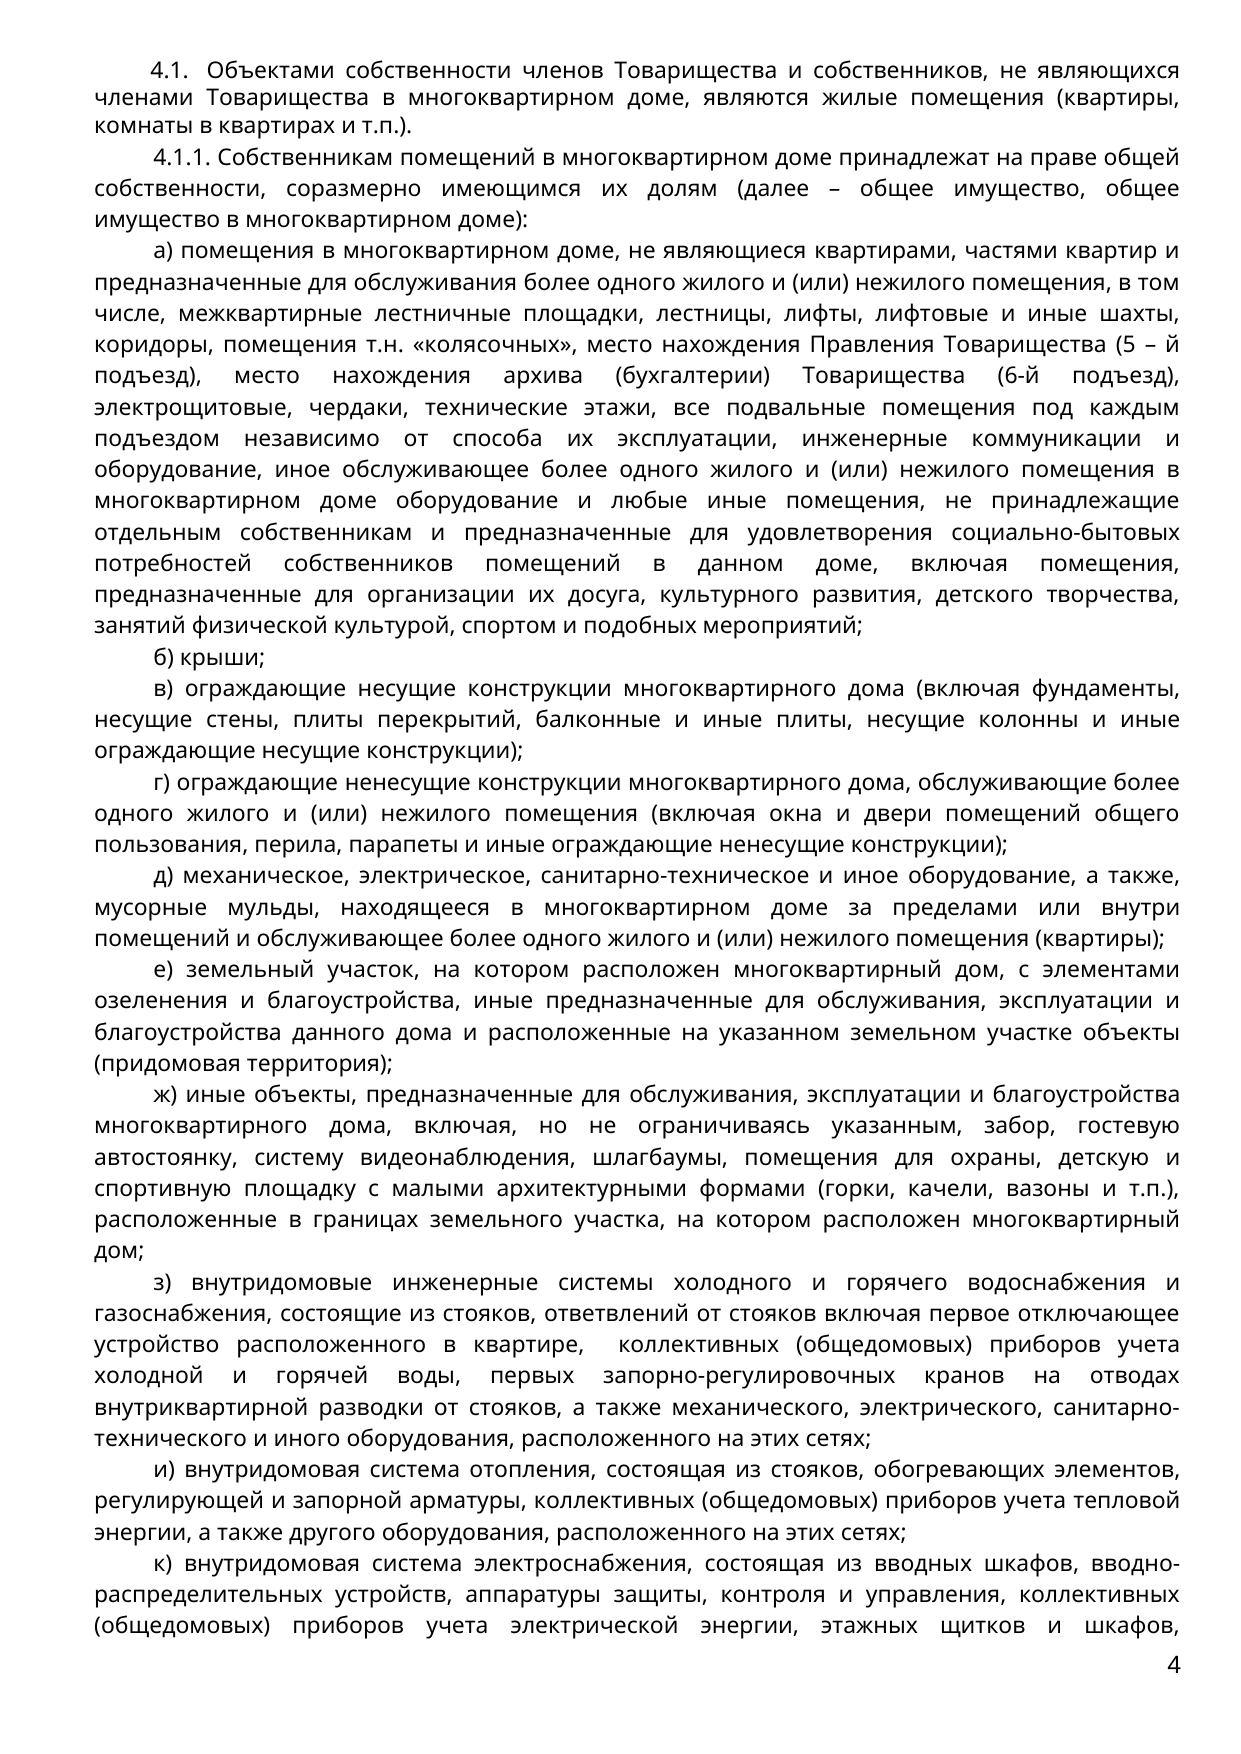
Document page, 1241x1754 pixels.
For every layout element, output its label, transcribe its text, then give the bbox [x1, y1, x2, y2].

text з) внутридомовые инженерные системы холодного и горячего водоснабжения и газоснабжения, состоящие из стояков, ответвлений от стояков включая первое отключающее устройство расположенного в квартире, коллективных (общедомовых) приборов учета холодной и горячей воды, первых запорно-регулировочных кранов на отводах внутриквартирной разводки от стояков, а также механического, электрического, санитарно-технического и иного оборудования, расположенного на этих сетях; [94, 1266, 1181, 1453]
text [94, 1547, 1181, 1641]
text а) помещения в многоквартирном доме, не являющиеся квартирами, частями квартир и предназначенные для обслуживания более одного жилого и (или) нежилого помещения, в том числе, межквартирные лестничные площадки, лестницы, лифты, лифтовые и иные шахты, коридоры, помещения т.н. «колясочных», место нахождения Правления Товарищества (5 – й подъезд), место нахождения архива (бухгалтерии) Товарищества (6-й подъезд), электрощитовые, чердаки, технические этажи, все подвальные помещения под каждым подъездом независимо от способа их эксплуатации, инженерные коммуникации и оборудование, иное обслуживающее более одного жилого и (или) нежилого помещения в многоквартирном доме оборудование и любые иные помещения, не принадлежащие отдельным собственникам и предназначенные для удовлетворения социально-бытовых потребностей собственников помещений в данном доме, включая помещения, предназначенные для организации их досуга, культурного развития, детского творчества, занятий физической культурой, спортом и подобных мероприятий; [94, 234, 1181, 641]
text в) ограждающие несущие конструкции многоквартирного дома (включая фундаменты, несущие стены, плиты перекрытий, балконные и иные плиты, несущие колонны и иные ограждающие несущие конструкции); [94, 672, 1181, 766]
text г) ограждающие ненесущие конструкции многоквартирного дома, обслуживающие более одного жилого и (или) нежилого помещения (включая окна и двери помещений общего пользования, перила, парапеты и иные ограждающие ненесущие конструкции); [94, 766, 1181, 859]
text 4.1.1. Собственникам помещений в многоквартирном доме принадлежат на праве общей собственности, соразмерно имеющимся их долям (далее – общее имущество, общее имущество в многоквартирном доме): [94, 141, 1181, 234]
text д) механическое, электрическое, санитарно-техническое и иное оборудование, а также, мусорные мульды, находящееся в многоквартирном доме за пределами или внутри помещений и обслуживающее более одного жилого и (или) нежилого помещения (квартиры); [94, 859, 1181, 953]
text и) внутридомовая система отопления, состоящая из стояков, обогревающих элементов, регулирующей и запорной арматуры, коллективных (общедомовых) приборов учета тепловой энергии, а также другого оборудования, расположенного на этих сетях; [94, 1453, 1181, 1547]
list Объектами собственности членов Товарищества и собственников, не являющихся членами Товарищества в многоквартирном доме, являются жилые помещения (квартиры, комнаты в квартирах и т.п.). [94, 56, 1181, 141]
text ж) иные объекты, предназначенные для обслуживания, эксплуатации и благоустройства многоквартирного дома, включая, но не ограничиваясь указанным, забор, гостевую автостоянку, систему видеонаблюдения, шлагбаумы, помещения для охраны, детскую и спортивную площадку с малыми архитектурными формами (горки, качели, вазоны и т.п.), расположенные в границах земельного участка, на котором расположен многоквартирный дом; [94, 1078, 1181, 1266]
text е) земельный участок, на котором расположен многоквартирный дом, с элементами озеленения и благоустройства, иные предназначенные для обслуживания, эксплуатации и благоустройства данного дома и расположенные на указанном земельном участке объекты (придомовая территория); [94, 953, 1181, 1078]
text б) крыши; [94, 641, 1181, 672]
